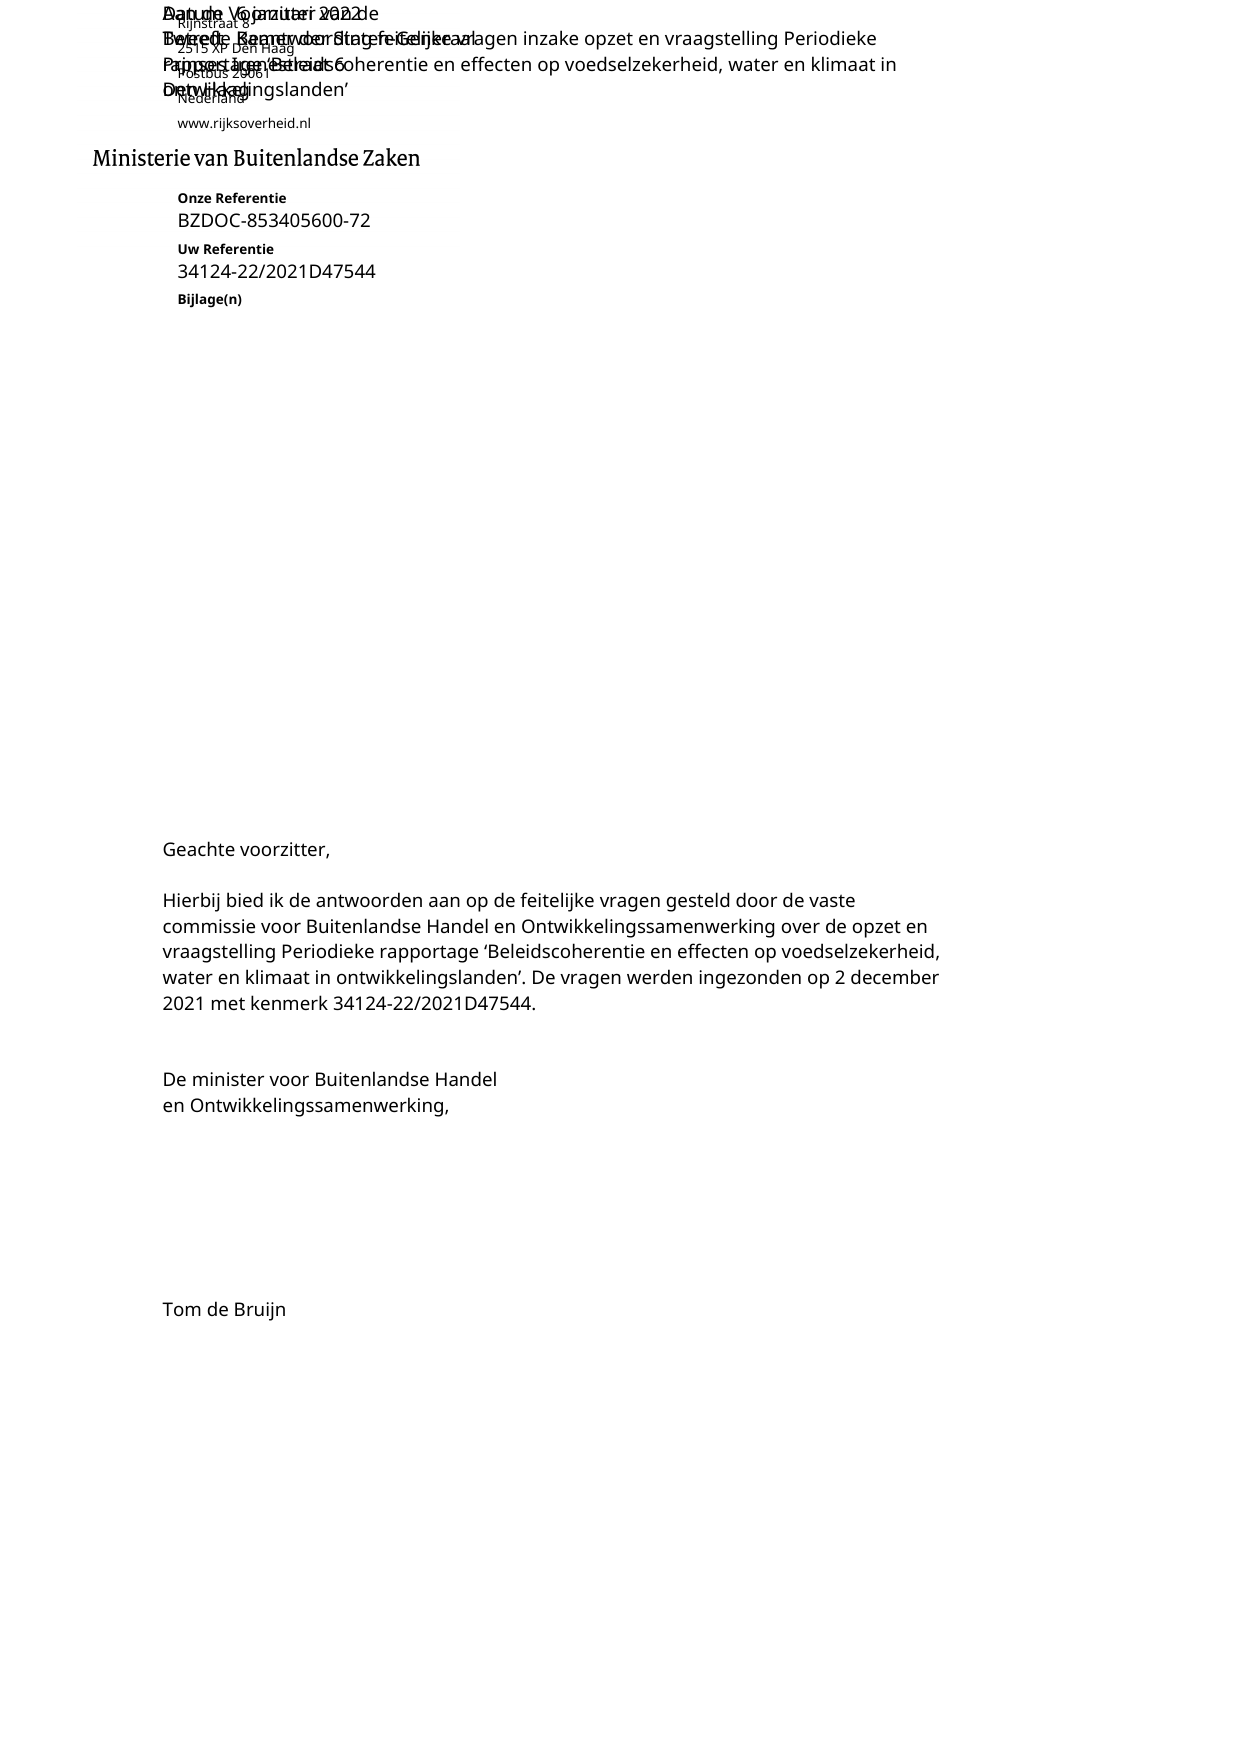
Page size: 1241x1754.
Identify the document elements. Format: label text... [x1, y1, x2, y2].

picture [76, 0, 460, 261]
text Tom de Bruijn [162, 1296, 947, 1322]
text De minister voor Buitenlandse Handel en Ontwikkelingssamenwerking, [162, 1066, 947, 1117]
text Geachte voorzitter, [162, 837, 947, 862]
text Hierbij bied ik de antwoorden aan op de feitelijke vragen gesteld door de vaste commissie voor Buitenlandse Handel en Ontwikkelingssamenwerking over de opzet en vraagstelling Periodieke rapportage ‘Beleidscoherentie en effecten op voedselzekerheid, water en klimaat in ontwikkelingslanden’. De vragen werden ingezonden op 2 december 2021 met kenmerk 34124-22/2021D47544. [162, 888, 947, 1015]
